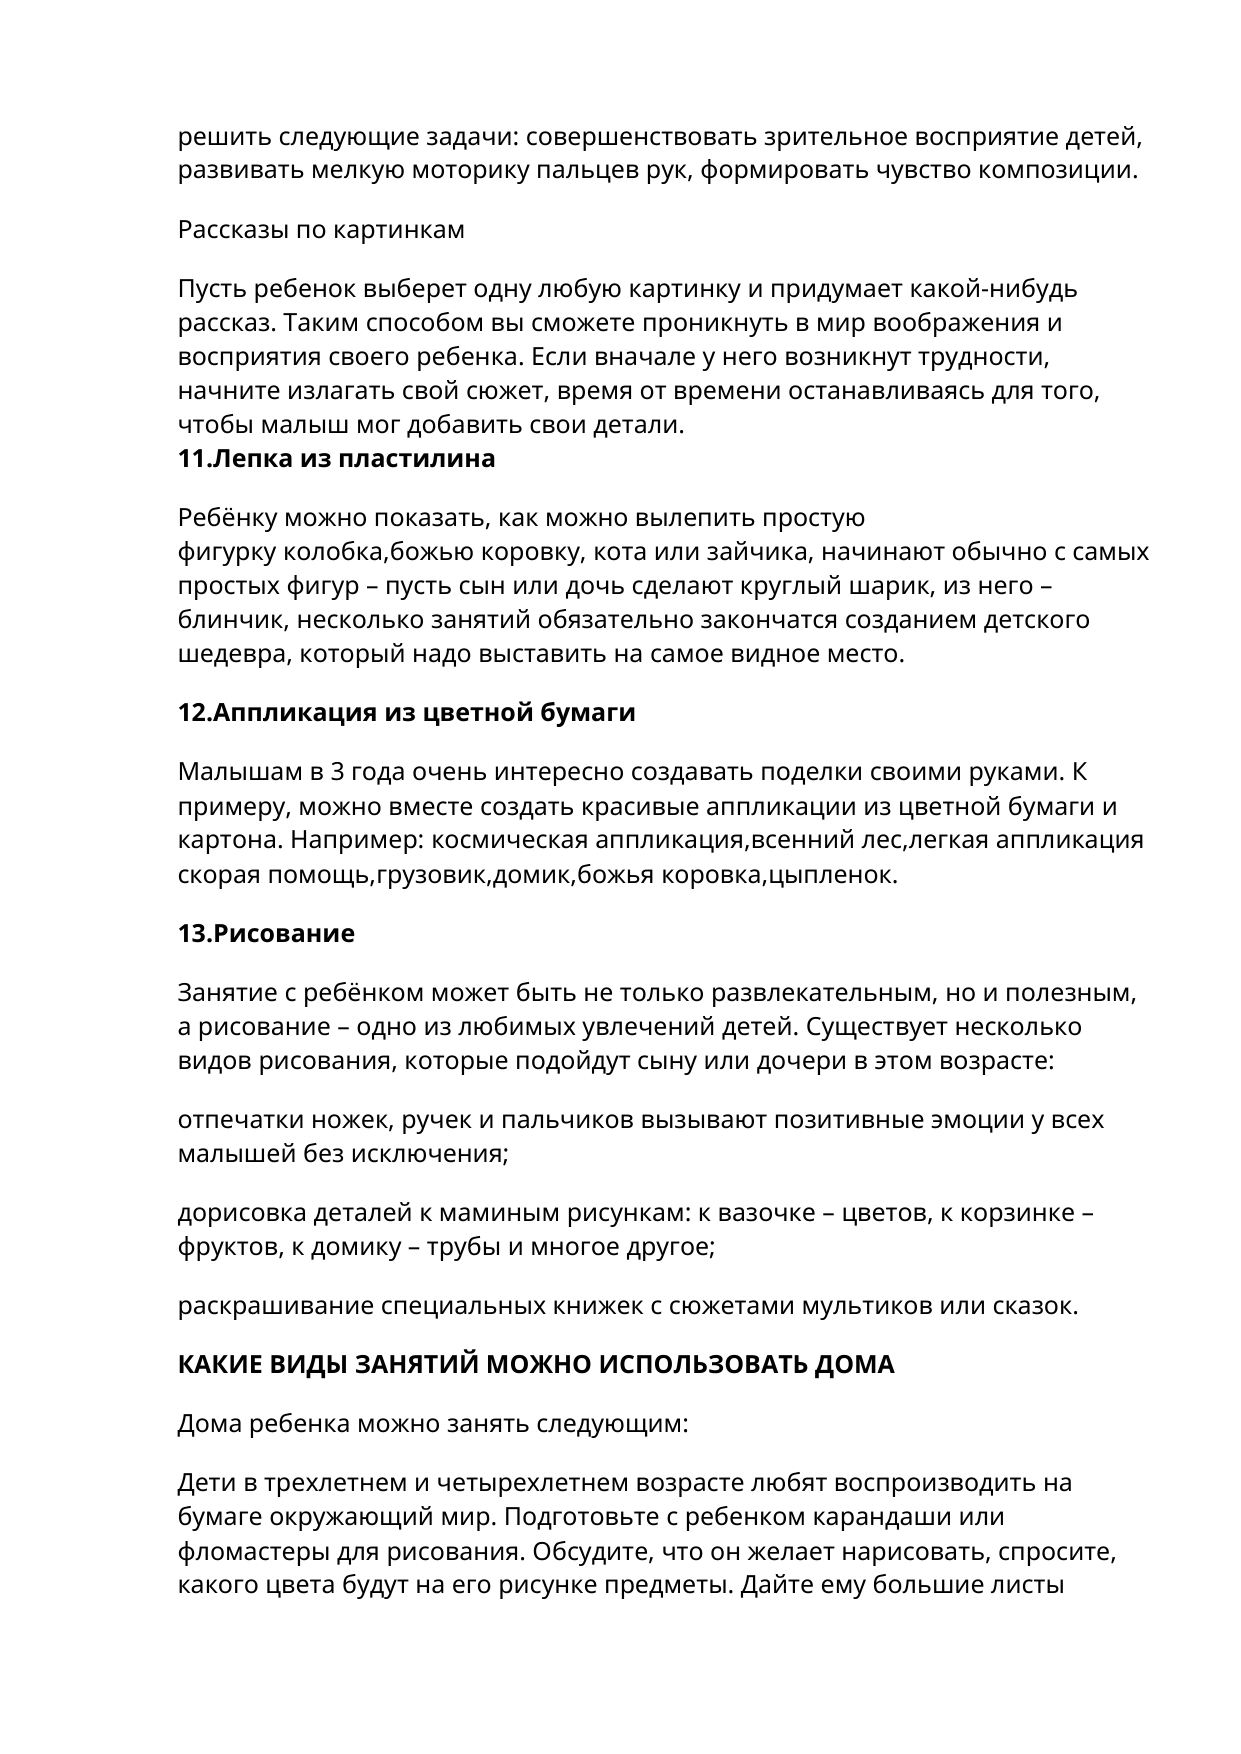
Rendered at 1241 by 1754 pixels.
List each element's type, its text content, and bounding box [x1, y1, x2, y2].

text отпечатки ножек, ручек и пальчиков вызывают позитивные эмоции у всех малышей без исключения; [177, 1102, 1152, 1170]
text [177, 1465, 1152, 1601]
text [177, 118, 1152, 186]
text Ребёнку можно показать, как можно вылепить простую фигурку колобка,божью коровку, кота или зайчика, начинают обычно с самых простых фигур – пусть сын или дочь сделают круглый шарик, из него – блинчик, несколько занятий обязательно закончатся созданием детского шедевра, который надо выставить на самое видное место. [177, 500, 1152, 670]
text 12.Аппликация из цветной бумаги [177, 695, 1152, 729]
text Дома ребенка можно занять следующим: [177, 1406, 1152, 1440]
text Малышам в 3 года очень интересно создавать поделки своими руками. К примеру, можно вместе создать красивые аппликации из цветной бумаги и картона. Например: космическая аппликация,всенний лес,легкая аппликация скорая помощь,грузовик,домик,божья коровка,цыпленок. [177, 754, 1152, 890]
text 11.Лепка из пластилина [177, 441, 1152, 475]
text Рассказы по картинкам [177, 211, 1152, 245]
text дорисовка деталей к маминым рисункам: к вазочке – цветов, к корзинке – фруктов, к домику – трубы и многое другое; [177, 1195, 1152, 1263]
text раскрашивание специальных книжек с сюжетами мультиков или сказок. [177, 1288, 1152, 1322]
text Занятие с ребёнком может быть не только развлекательным, но и полезным, а рисование – одно из любимых увлечений детей. Существует несколько видов рисования, которые подойдут сыну или дочери в этом возрасте: [177, 974, 1152, 1077]
text КАКИЕ ВИДЫ ЗАНЯТИЙ МОЖНО ИСПОЛЬЗОВАТЬ ДОМА [177, 1347, 1152, 1381]
text Пусть ребенок выберет одну любую картинку и придумает какой-нибудь рассказ. Таким способом вы сможете проникнуть в мир воображения и восприятия своего ребенка. Если вначале у него возникнут трудности, начните излагать свой сюжет, время от времени останавливаясь для того, чтобы малыш мог добавить свои детали. [177, 270, 1152, 441]
text 13.Рисование [177, 915, 1152, 949]
